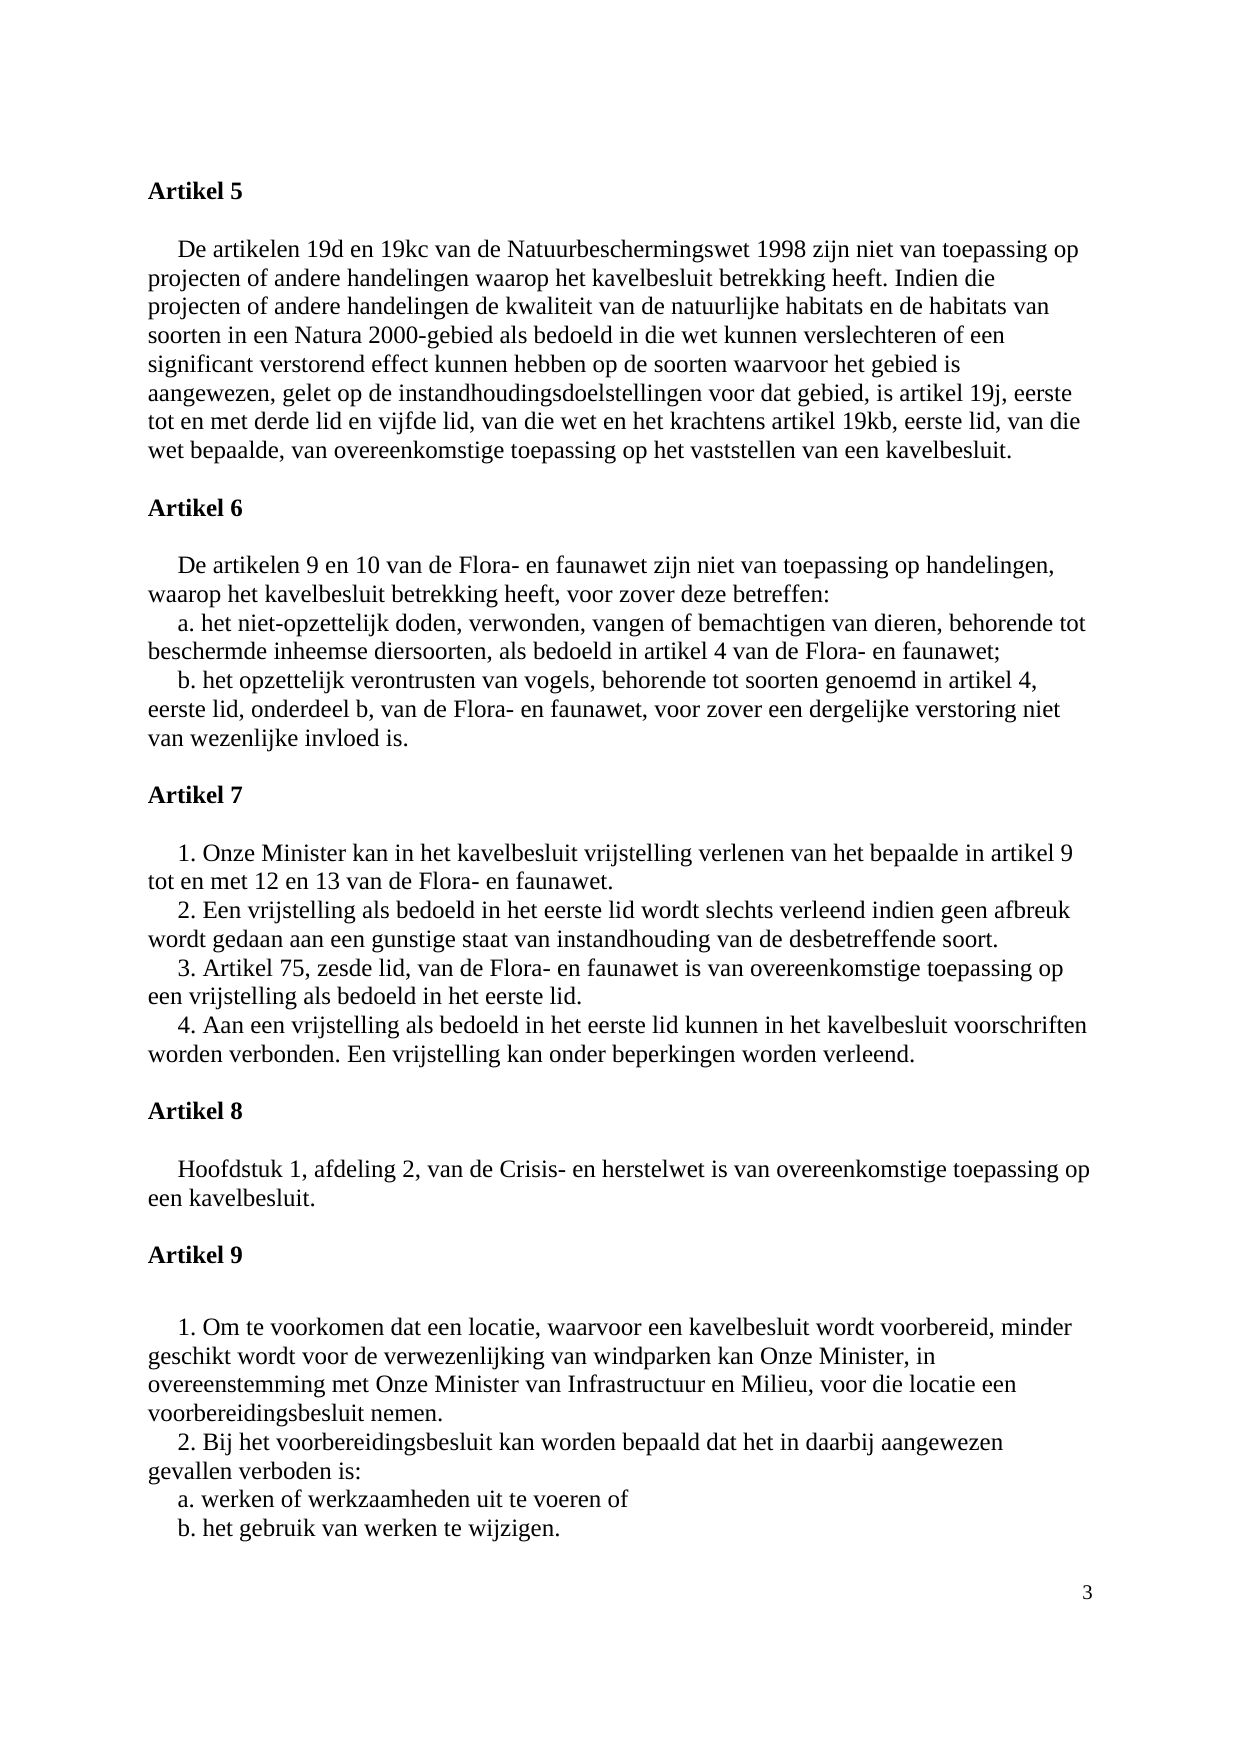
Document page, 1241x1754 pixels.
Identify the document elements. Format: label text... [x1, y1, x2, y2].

text Hoofdstuk 1, afdeling 2, van de Crisis- en herstelwet is van overeenkomstige toepassing op een kavelbesluit. [148, 1154, 1092, 1211]
text Artikel 9 [148, 1240, 1092, 1269]
text De artikelen 19d en 19kc van de Natuurbeschermingswet 1998 zijn niet van toepassing op projecten of andere handelingen waarop het kavelbesluit betrekking heeft. Indien die projecten of andere handelingen de kwaliteit van de natuurlijke habitats en de habitats van soorten in een Natura 2000-gebied als bedoeld in die wet kunnen verslechteren of een significant verstorend effect kunnen hebben op de soorten waarvoor het gebied is aangewezen, gelet op de instandhoudingsdoelstellingen voor dat gebied, is artikel 19j, eerste tot en met derde lid en vijfde lid, van die wet en het krachtens artikel 19kb, eerste lid, van die wet bepaalde, van overeenkomstige toepassing op het vaststellen van een kavelbesluit. [148, 234, 1092, 464]
text 4. Aan een vrijstelling als bedoeld in het eerste lid kunnen in het kavelbesluit voorschriften worden verbonden. Een vrijstelling kan onder beperkingen worden verleend. [148, 1010, 1092, 1068]
text Artikel 5 [148, 176, 1092, 205]
text 3. Artikel 75, zesde lid, van de Flora- en faunawet is van overeenkomstige toepassing op een vrijstelling als bedoeld in het eerste lid. [148, 953, 1092, 1010]
text a. het niet-opzettelijk doden, verwonden, vangen of bemachtigen van dieren, behorende tot beschermde inheemse diersoorten, als bedoeld in artikel 4 van de Flora- en faunawet; [148, 608, 1092, 665]
text 1. Onze Minister kan in het kavelbesluit vrijstelling verlenen van het bepaalde in artikel 9 tot en met 12 en 13 van de Flora- en faunawet. [148, 838, 1092, 895]
text 2. Een vrijstelling als bedoeld in het eerste lid wordt slechts verleend indien geen afbreuk wordt gedaan aan een gunstige staat van instandhouding van de desbetreffende soort. [148, 895, 1092, 953]
text b. het opzettelijk verontrusten van vogels, behorende tot soorten genoemd in artikel 4, eerste lid, onderdeel b, van de Flora- en faunawet, voor zover een dergelijke verstoring niet van wezenlijke invloed is. [148, 665, 1092, 751]
text a. werken of werkzaamheden uit te voeren of [148, 1484, 1092, 1513]
text De artikelen 9 en 10 van de Flora- en faunawet zijn niet van toepassing op handelingen, waarop het kavelbesluit betrekking heeft, voor zover deze betreffen: [148, 550, 1092, 608]
text b. het gebruik van werken te wijzigen. [148, 1513, 1092, 1542]
text Artikel 6 [148, 493, 1092, 521]
text Artikel 7 [148, 780, 1092, 809]
text 2. Bij het voorbereidingsbesluit kan worden bepaald dat het in daarbij aangewezen gevallen verboden is: [148, 1427, 1092, 1484]
text Artikel 8 [148, 1096, 1092, 1125]
text 1. Om te voorkomen dat een locatie, waarvoor een kavelbesluit wordt voorbereid, minder geschikt wordt voor de verwezenlijking van windparken kan Onze Minister, in overeenstemming met Onze Minister van Infrastructuur en Milieu, voor die locatie een voorbereidingsbesluit nemen. [148, 1312, 1092, 1427]
